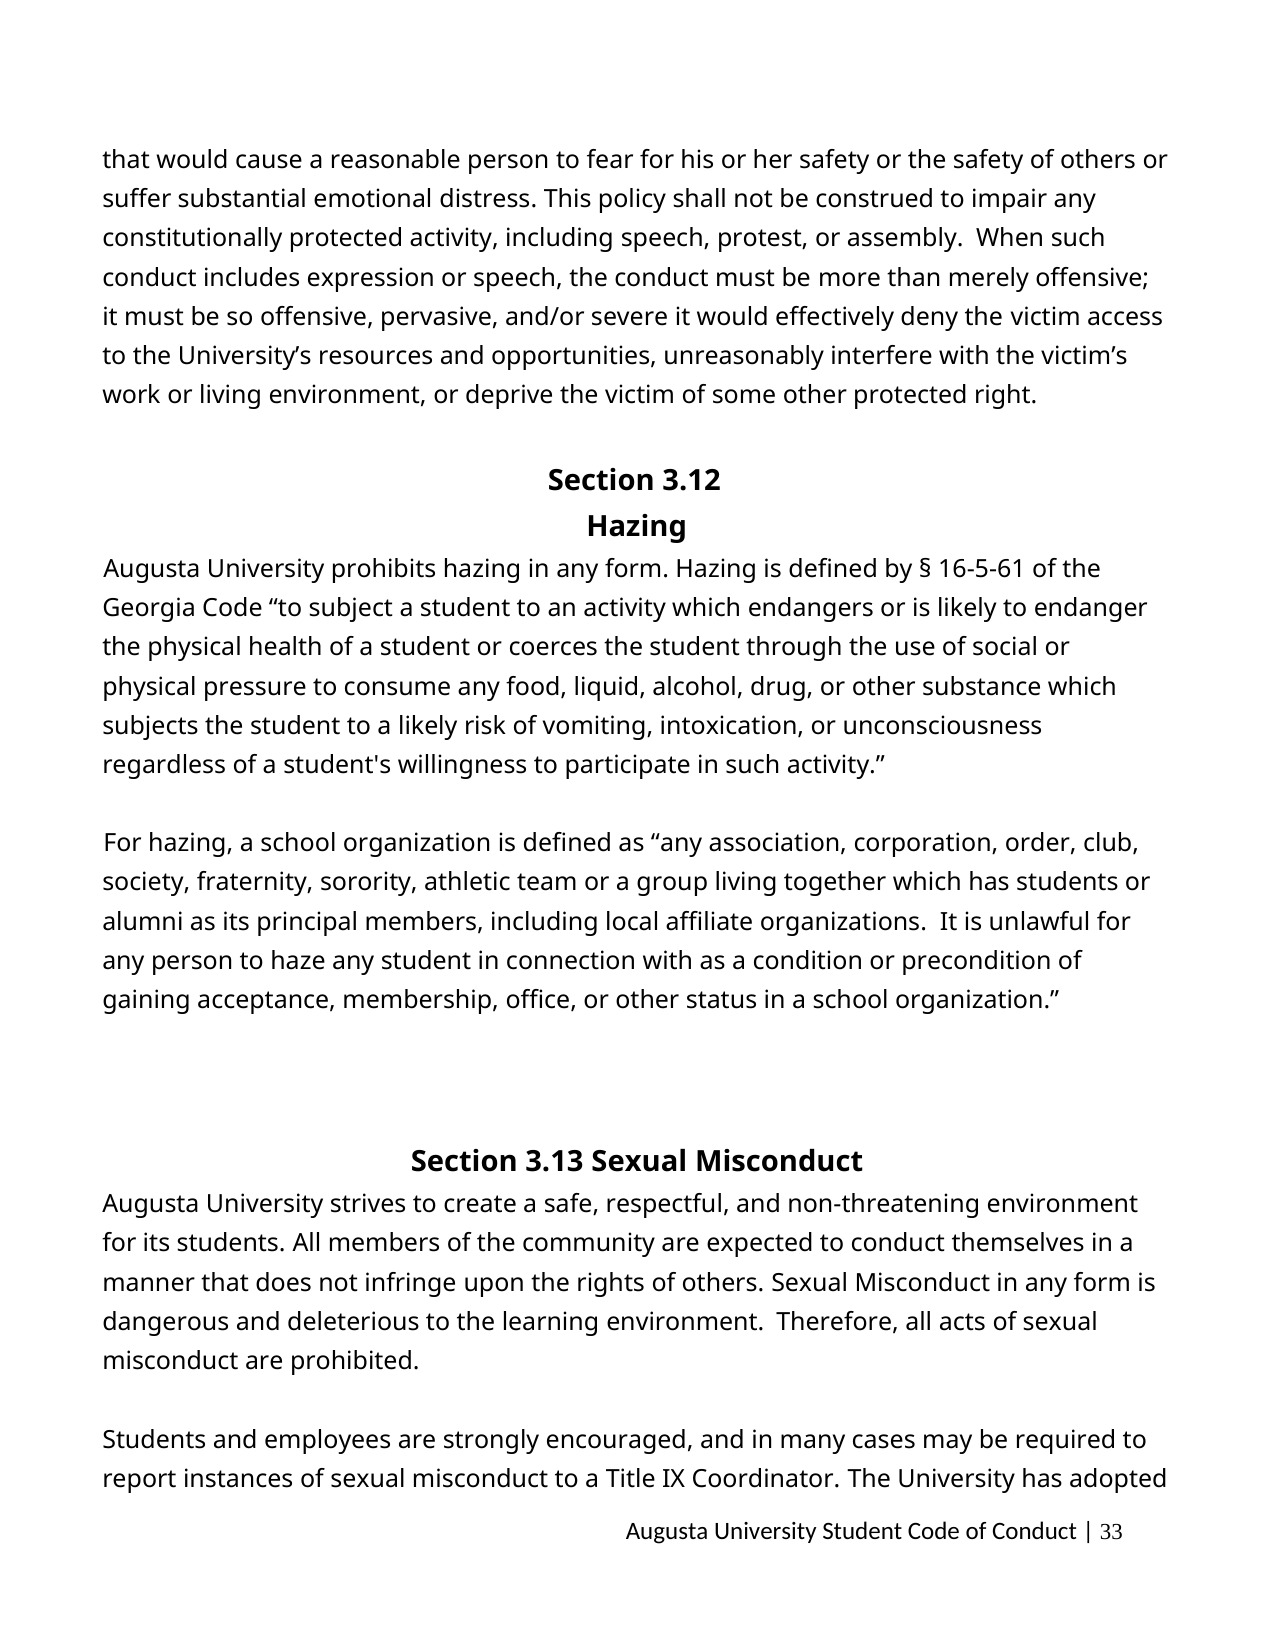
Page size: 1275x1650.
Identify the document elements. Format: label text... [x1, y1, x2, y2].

text Augusta University prohibits hazing in any form. Hazing is defined by § 16-5-61 of the Georgia Code “to subject a student to an activity which endangers or is likely to endanger the physical health of a student or coerces the student through the use of social or physical pressure to consume any food, liquid, alcohol, drug, or other substance which subjects the student to a likely risk of vomiting, intoxication, or unconsciousness regardless of a student's willingness to participate in such activity.” [102, 551, 1152, 781]
subtitle Section 3.13 Sexual Misconduct [102, 1140, 1171, 1180]
subtitle Section 3.12 [102, 459, 1171, 499]
subtitle Hazing [102, 505, 1171, 545]
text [102, 142, 1171, 411]
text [102, 1421, 1171, 1495]
text For hazing, a school organization is defined as “any association, corporation, order, club, society, fraternity, sorority, athletic team or a group living together which has students or alumni as its principal members, including local affiliate organizations. It is unlawful for any person to haze any student in connection with as a condition or precondition of gaining acceptance, membership, office, or other status in a school organization.” [102, 825, 1152, 1016]
text Augusta University strives to create a safe, respectful, and non-threatening environment for its students. All members of the community are expected to conduct themselves in a manner that does not infringe upon the rights of others. Sexual Misconduct in any form is dangerous and deleterious to the learning environment. Therefore, all acts of sexual misconduct are prohibited. [102, 1186, 1171, 1377]
